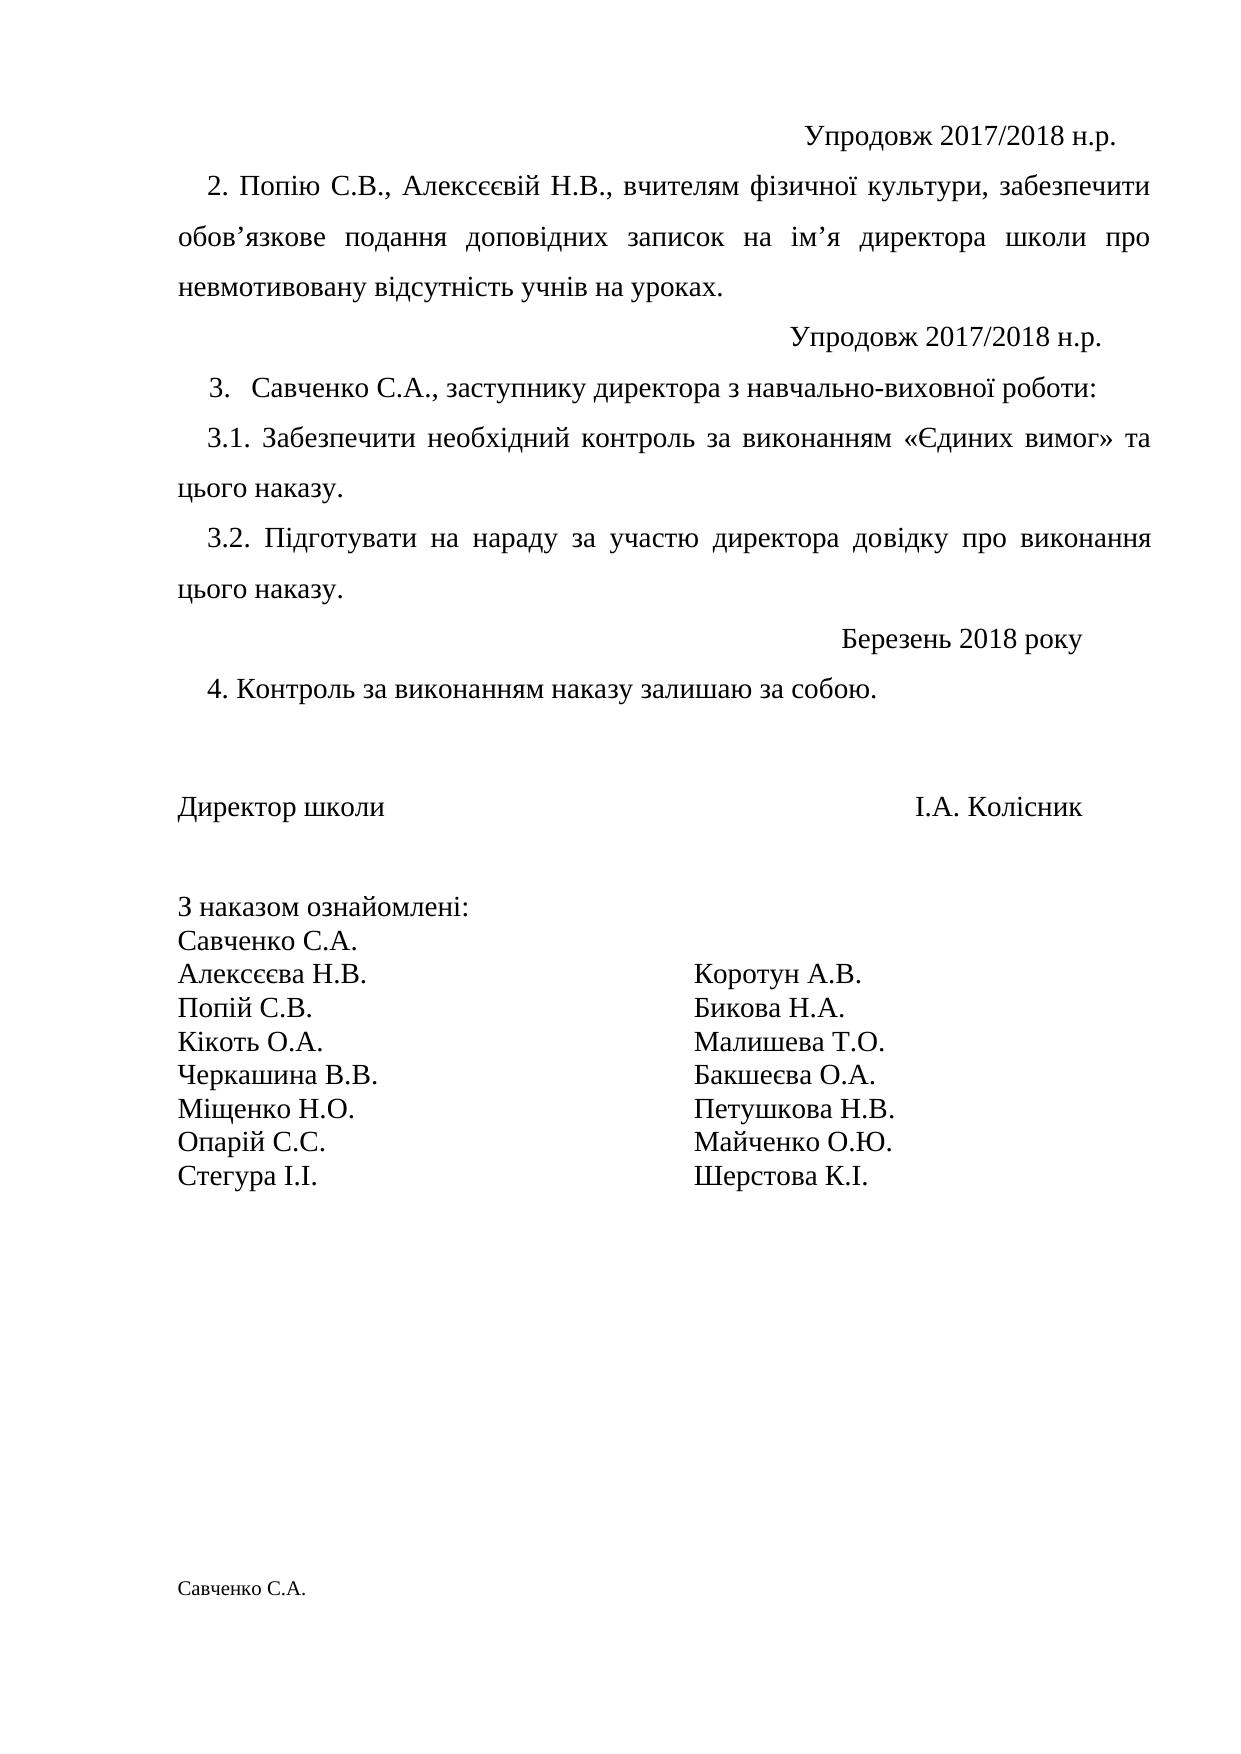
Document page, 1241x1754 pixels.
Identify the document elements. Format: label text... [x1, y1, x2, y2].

text 4. Контроль за виконанням наказу залишаю за собою. [177, 672, 1152, 705]
text З наказом ознайомлені: [177, 889, 1152, 923]
text 2. Попію С.В., Алексєєвій Н.В., вчителям фізичної культури, забезпечити обов’язкове подання доповідних записок на ім’я директора школи про невмотивовану відсутність учнів на уроках. [178, 168, 1152, 303]
text Попій С.В. Бикова Н.А. [177, 990, 1152, 1024]
text Савченко С.А. [177, 923, 1152, 957]
text Директор школи І.А. Колісник [177, 789, 1152, 822]
text Упродовж 2017/2018 н.р. [178, 118, 1152, 152]
text Кікоть О.А. Малишева Т.О. [177, 1024, 1152, 1057]
text Савченко С.А. [177, 1576, 1152, 1600]
text 3. Савченко С.А., заступнику директора з навчально-виховної роботи: [209, 370, 1152, 403]
text Стегура І.І. Шерстова К.І. [177, 1158, 1152, 1191]
text Упродовж 2017/2018 н.р. [178, 319, 1152, 353]
text 3.2. Підготувати на нараду за участю директора довідку про виконання цього наказу. [177, 521, 1152, 604]
text Алексєєва Н.В. Коротун А.В. [177, 957, 1152, 990]
text Опарій С.С. Майченко О.Ю. [177, 1124, 1152, 1158]
text Черкашина В.В. Бакшеєва О.А. [177, 1057, 1152, 1091]
text Березень 2018 року [177, 621, 1152, 655]
text Міщенко Н.О. Петушкова Н.В. [177, 1091, 1152, 1124]
text 3.1. Забезпечити необхідний контроль за виконанням «Єдиних вимог» та цього наказу. [177, 420, 1152, 504]
